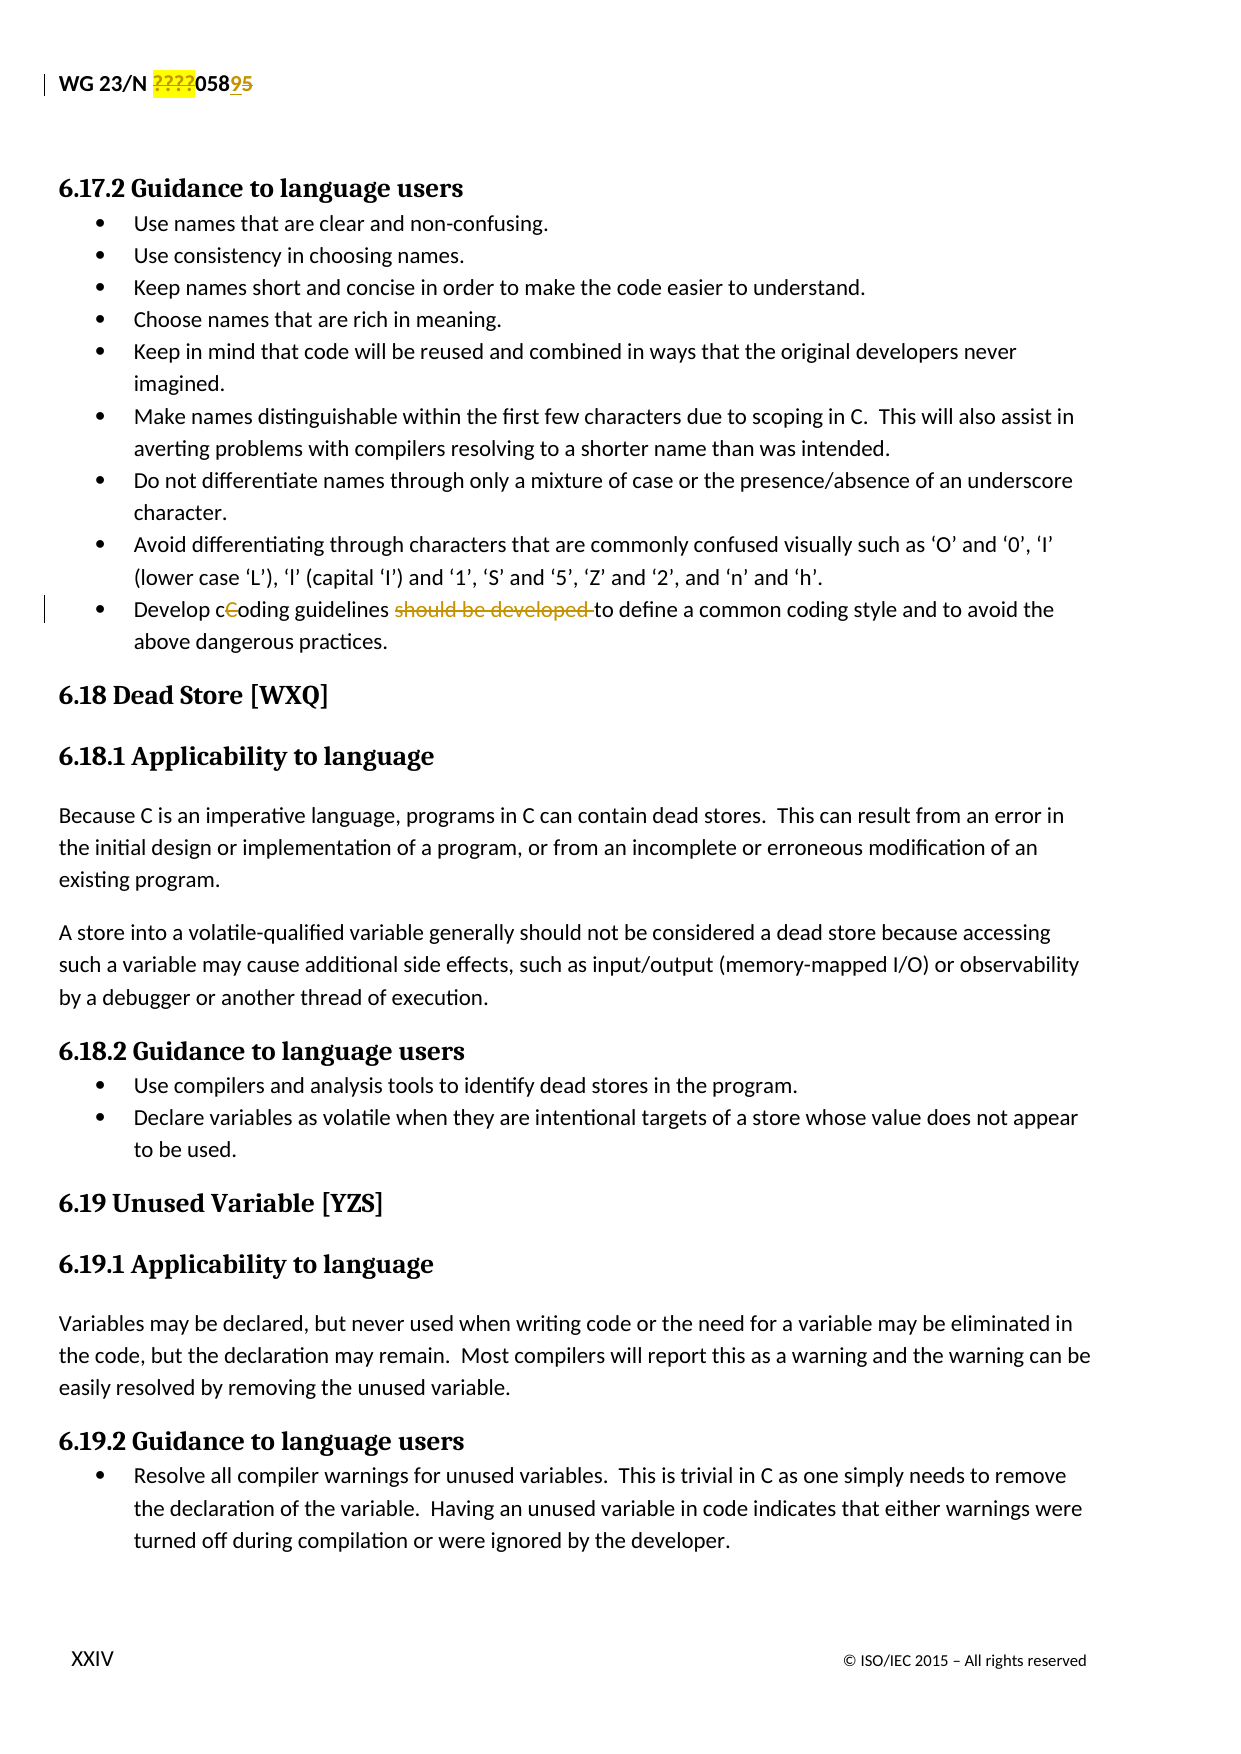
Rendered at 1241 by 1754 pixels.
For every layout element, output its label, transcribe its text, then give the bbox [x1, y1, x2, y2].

subtitle 6.17.2 Guidance to language users [58, 173, 1099, 205]
text A store into a volatile-qualified variable generally should not be considered a dead store because accessing such a variable may cause additional side effects, such as input/output (memory-mapped I/O) or observability by a debugger or another thread of execution. [58, 918, 1099, 1011]
subtitle 6.18 Dead Store [WXQ] [58, 680, 1099, 711]
list Avoid differentiating through characters that are commonly confused visually such as ‘O’ and ‘0’, ‘I’ (lower case ‘L’), ‘l’ (capital ‘I’) and ‘1’, ‘S’ and ‘5’, ‘Z’ and ‘2’, and ‘n’ and ‘h’. [96, 531, 1099, 591]
subtitle 6.18.1 Applicability to language [58, 741, 1099, 772]
list Develop coding guidelines to define a common coding style and to avoid the above dangerous practices. [96, 595, 1099, 655]
list Choose names that are rich in meaning. [96, 305, 1099, 333]
list Make names distinguishable within the first few characters due to scoping in C. This will also assist in averting problems with compilers resolving to a shorter name than was intended. [96, 402, 1099, 462]
list Use consistency in choosing names. [96, 241, 1099, 269]
subtitle 6.19.1 Applicability to language [58, 1249, 1099, 1280]
list Keep in mind that code will be reused and combined in ways that the original developers never imagined. [96, 337, 1099, 398]
list Declare variables as volatile when they are intentional targets of a store whose value does not appear to be used. [96, 1103, 1099, 1163]
text Because C is an imperative language, programs in C can contain dead stores. This can result from an error in the initial design or implementation of a program, or from an incomplete or erroneous modification of an existing program. [58, 801, 1099, 893]
list Resolve all compiler warnings for unused variables. This is trivial in C as one simply needs to remove the declaration of the variable. Having an unused variable in code indicates that either warnings were turned off during compilation or were ignored by the developer. [96, 1462, 1099, 1554]
list Use names that are clear and non-confusing. [96, 209, 1099, 237]
subtitle 6.19.2 Guidance to language users [58, 1426, 1099, 1458]
list Do not differentiate names through only a mixture of case or the presence/absence of an underscore character. [96, 466, 1099, 526]
list Use compilers and analysis tools to identify dead stores in the program. [96, 1071, 1099, 1099]
list Keep names short and concise in order to make the code easier to understand. [96, 273, 1099, 301]
subtitle 6.18.2 Guidance to language users [58, 1036, 1099, 1067]
text Variables may be declared, but never used when writing code or the need for a variable may be eliminated in the code, but the declaration may remain. Most compilers will report this as a warning and the warning can be easily resolved by removing the unused variable. [58, 1309, 1099, 1401]
subtitle 6.19 Unused Variable [YZS] [58, 1188, 1099, 1219]
